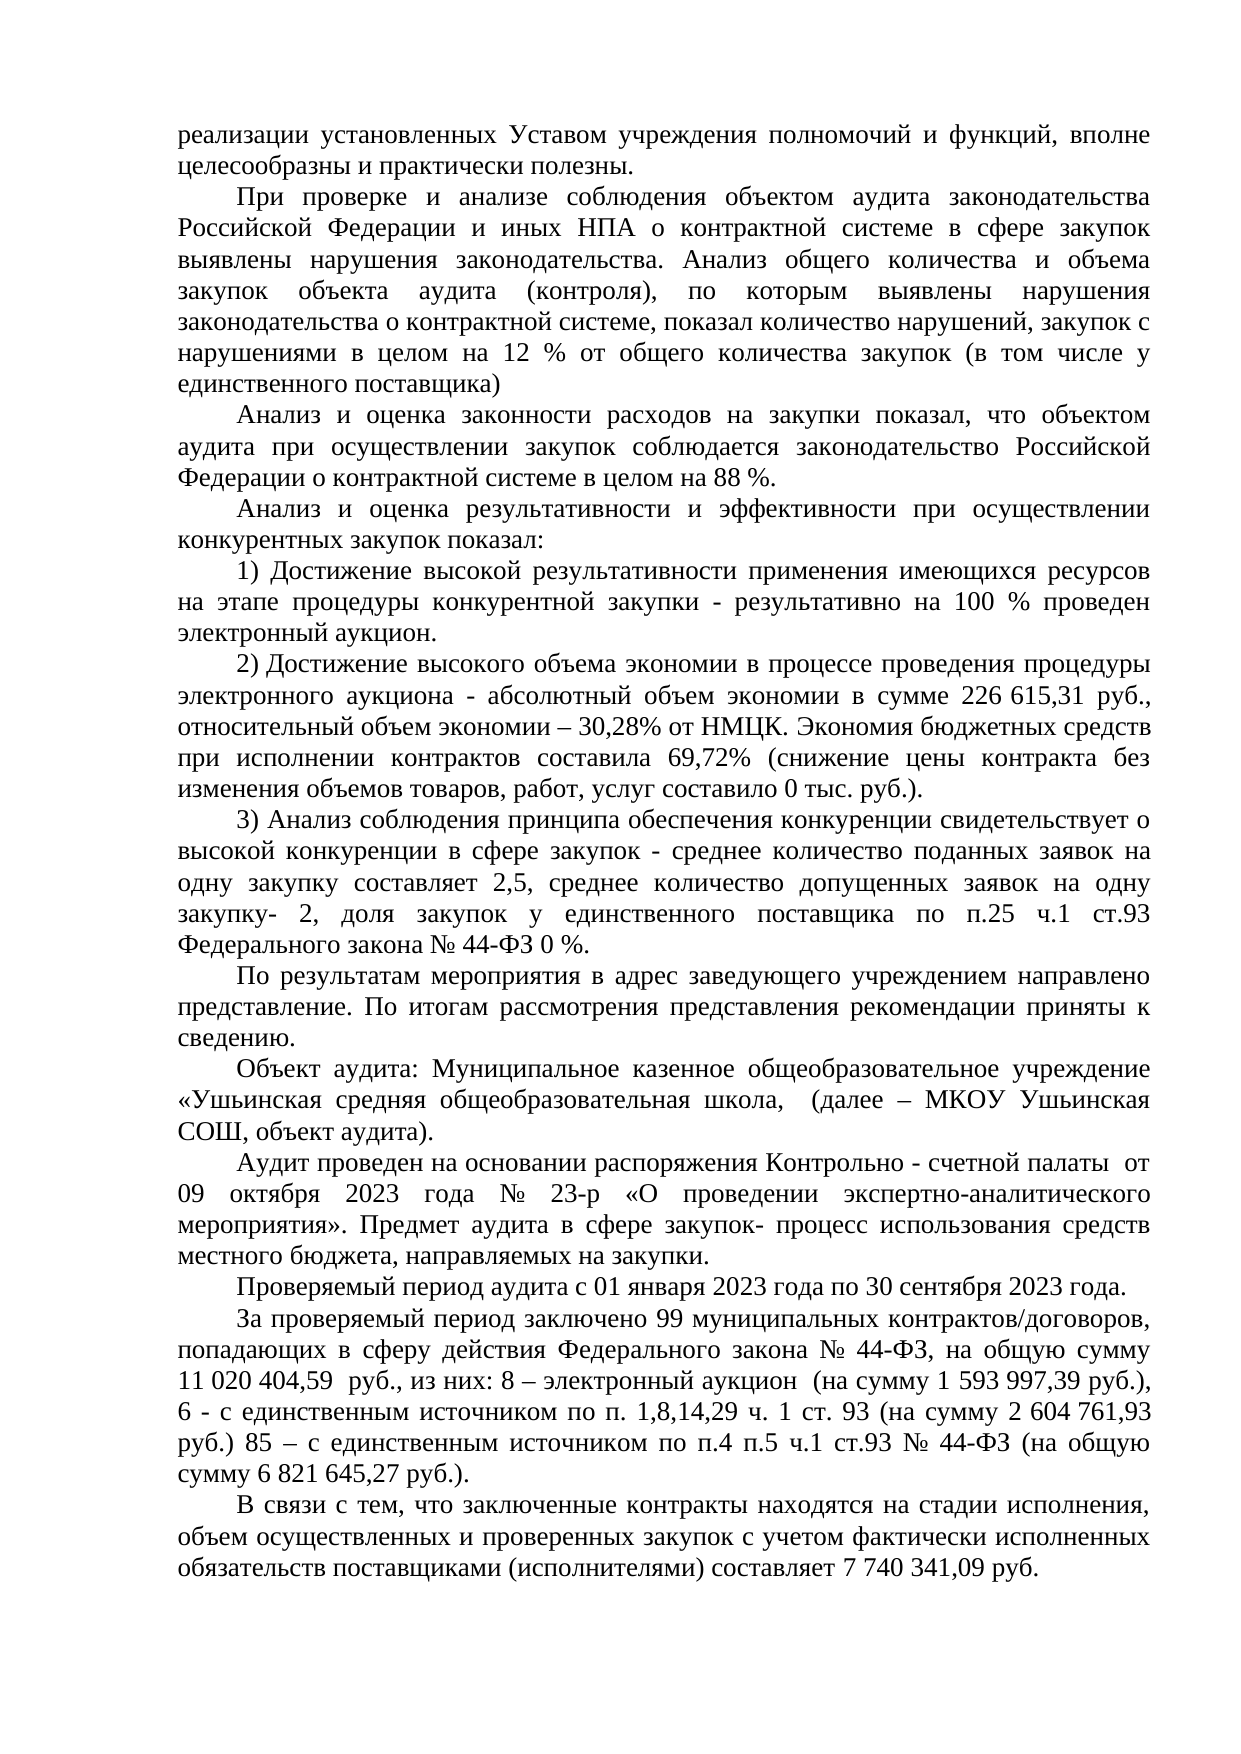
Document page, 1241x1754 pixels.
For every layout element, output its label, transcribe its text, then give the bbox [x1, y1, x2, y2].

text Проверяемый период аудита с 01 января 2023 года по 30 сентября 2023 года. [177, 1271, 1152, 1302]
text 1) Достижение высокой результативности применения имеющихся ресурсов на этапе процедуры конкурентной закупки - результативно на 100 % проведен электронный аукцион. [177, 554, 1152, 648]
text При проверке и анализе соблюдения объектом аудита законодательства Российской Федерации и иных НПА о контрактной системе в сфере закупок выявлены нарушения законодательства. Анализ общего количества и объема закупок объекта аудита (контроля), по которым выявлены нарушения законодательства о контрактной системе, показал количество нарушений, закупок с нарушениями в целом на 12 % от общего количества закупок (в том числе у единственного поставщика) [177, 180, 1152, 398]
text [177, 118, 1152, 180]
text Анализ и оценка результативности и эффективности при осуществлении конкурентных закупок показал: [177, 492, 1152, 554]
text По результатам мероприятия в адрес заведующего учреждением направлено представление. По итогам рассмотрения представления рекомендации приняты к сведению. [177, 959, 1152, 1052]
text Аудит проведен на основании распоряжения Контрольно - счетной палаты от 09 октября 2023 года № 23-р «О проведении экспертно-аналитического мероприятия». Предмет аудита в сфере закупок- процесс использования средств местного бюджета, направляемых на закупки. [177, 1146, 1152, 1271]
text Анализ и оценка законности расходов на закупки показал, что объектом аудита при осуществлении закупок соблюдается законодательство Российской Федерации о контрактной системе в целом на 88 %. [177, 398, 1152, 492]
text 2) Достижение высокого объема экономии в процессе проведения процедуры электронного аукциона - абсолютный объем экономии в сумме 226 615,31 руб., относительный объем экономии – 30,28% от НМЦК. Экономия бюджетных средств при исполнении контрактов составила 69,72% (снижение цены контракта без изменения объемов товаров, работ, услуг составило 0 тыс. руб.). [177, 648, 1152, 803]
text За проверяемый период заключено 99 муниципальных контрактов/договоров, попадающих в сферу действия Федерального закона № 44-ФЗ, на общую сумму 11 020 404,59 руб., из них: 8 – электронный аукцион (на сумму 1 593 997,39 руб.), 6 - с единственным источником по п. 1,8,14,29 ч. 1 ст. 93 (на сумму 2 604 761,93 руб.) 85 – с единственным источником по п.4 п.5 ч.1 ст.93 № 44-ФЗ (на общую сумму 6 821 645,27 руб.). [177, 1302, 1152, 1488]
text Объект аудита: Муниципальное казенное общеобразовательное учреждение «Ушьинская средняя общеобразовательная школа, (далее – МКОУ Ушьинская СОШ, объект аудита). [177, 1052, 1152, 1146]
text В связи с тем, что заключенные контракты находятся на стадии исполнения, объем осуществленных и проверенных закупок с учетом фактически исполненных обязательств поставщиками (исполнителями) составляет 7 740 341,09 руб. [177, 1488, 1152, 1582]
text 3) Анализ соблюдения принципа обеспечения конкуренции свидетельствует о высокой конкуренции в сфере закупок - среднее количество поданных заявок на одну закупку составляет 2,5, среднее количество допущенных заявок на одну закупку- 2, доля закупок у единственного поставщика по п.25 ч.1 ст.93 Федерального закона № 44-ФЗ 0 %. [177, 803, 1152, 959]
